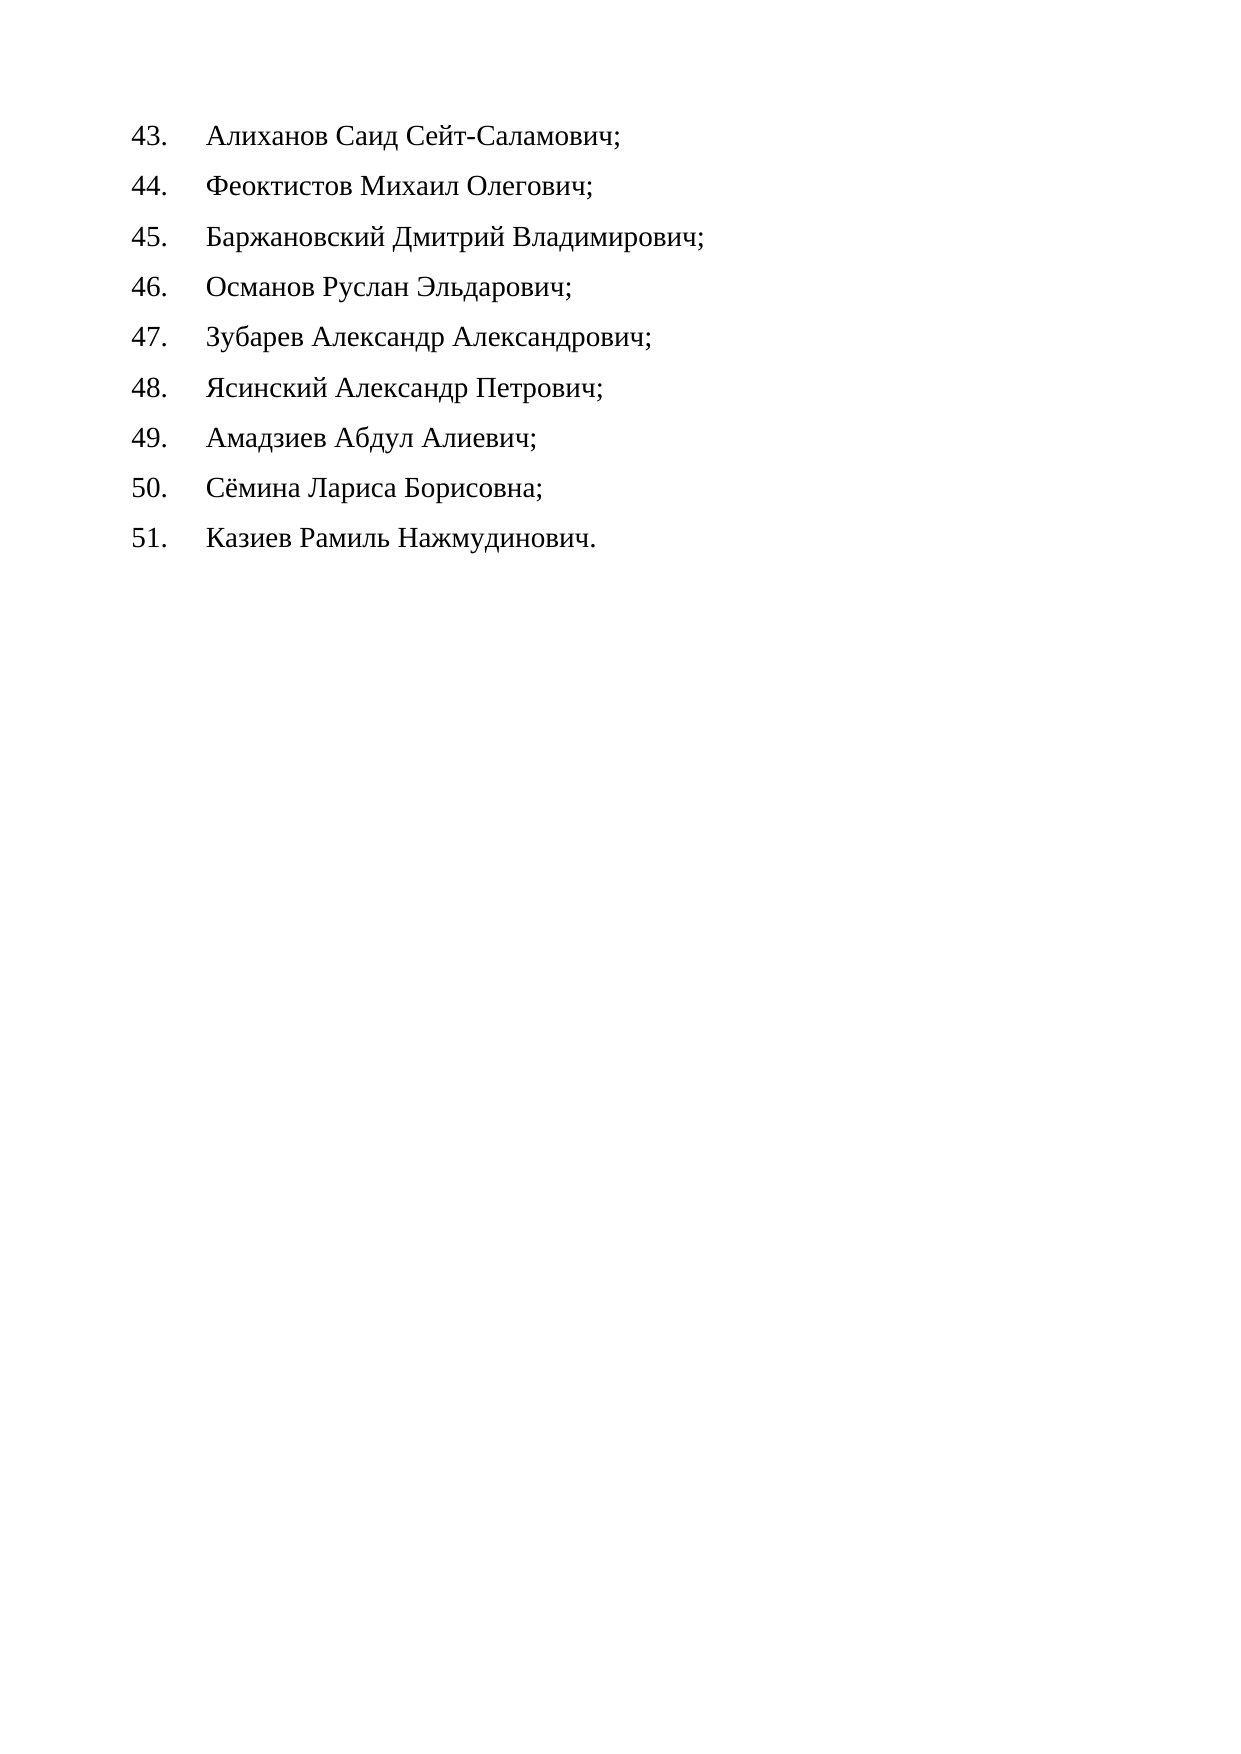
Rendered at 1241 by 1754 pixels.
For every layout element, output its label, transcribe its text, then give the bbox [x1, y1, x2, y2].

list Сёмина Лариса Борисовна; [131, 470, 1200, 504]
list Баржановский Дмитрий Владимирович; [131, 219, 1200, 252]
list Амадзиев Абдул Алиевич; [131, 420, 1200, 453]
list Феоктистов Михаил Олегович; [131, 168, 1200, 202]
list Алиханов Саид Сейт-Саламович; [131, 118, 1200, 152]
list Казиев Рамиль Нажмудинович. [131, 521, 1200, 554]
list Османов Руслан Эльдарович; [131, 269, 1200, 303]
list Зубарев Александр Александрович; [131, 319, 1200, 353]
list Ясинский Александр Петрович; [131, 370, 1200, 403]
